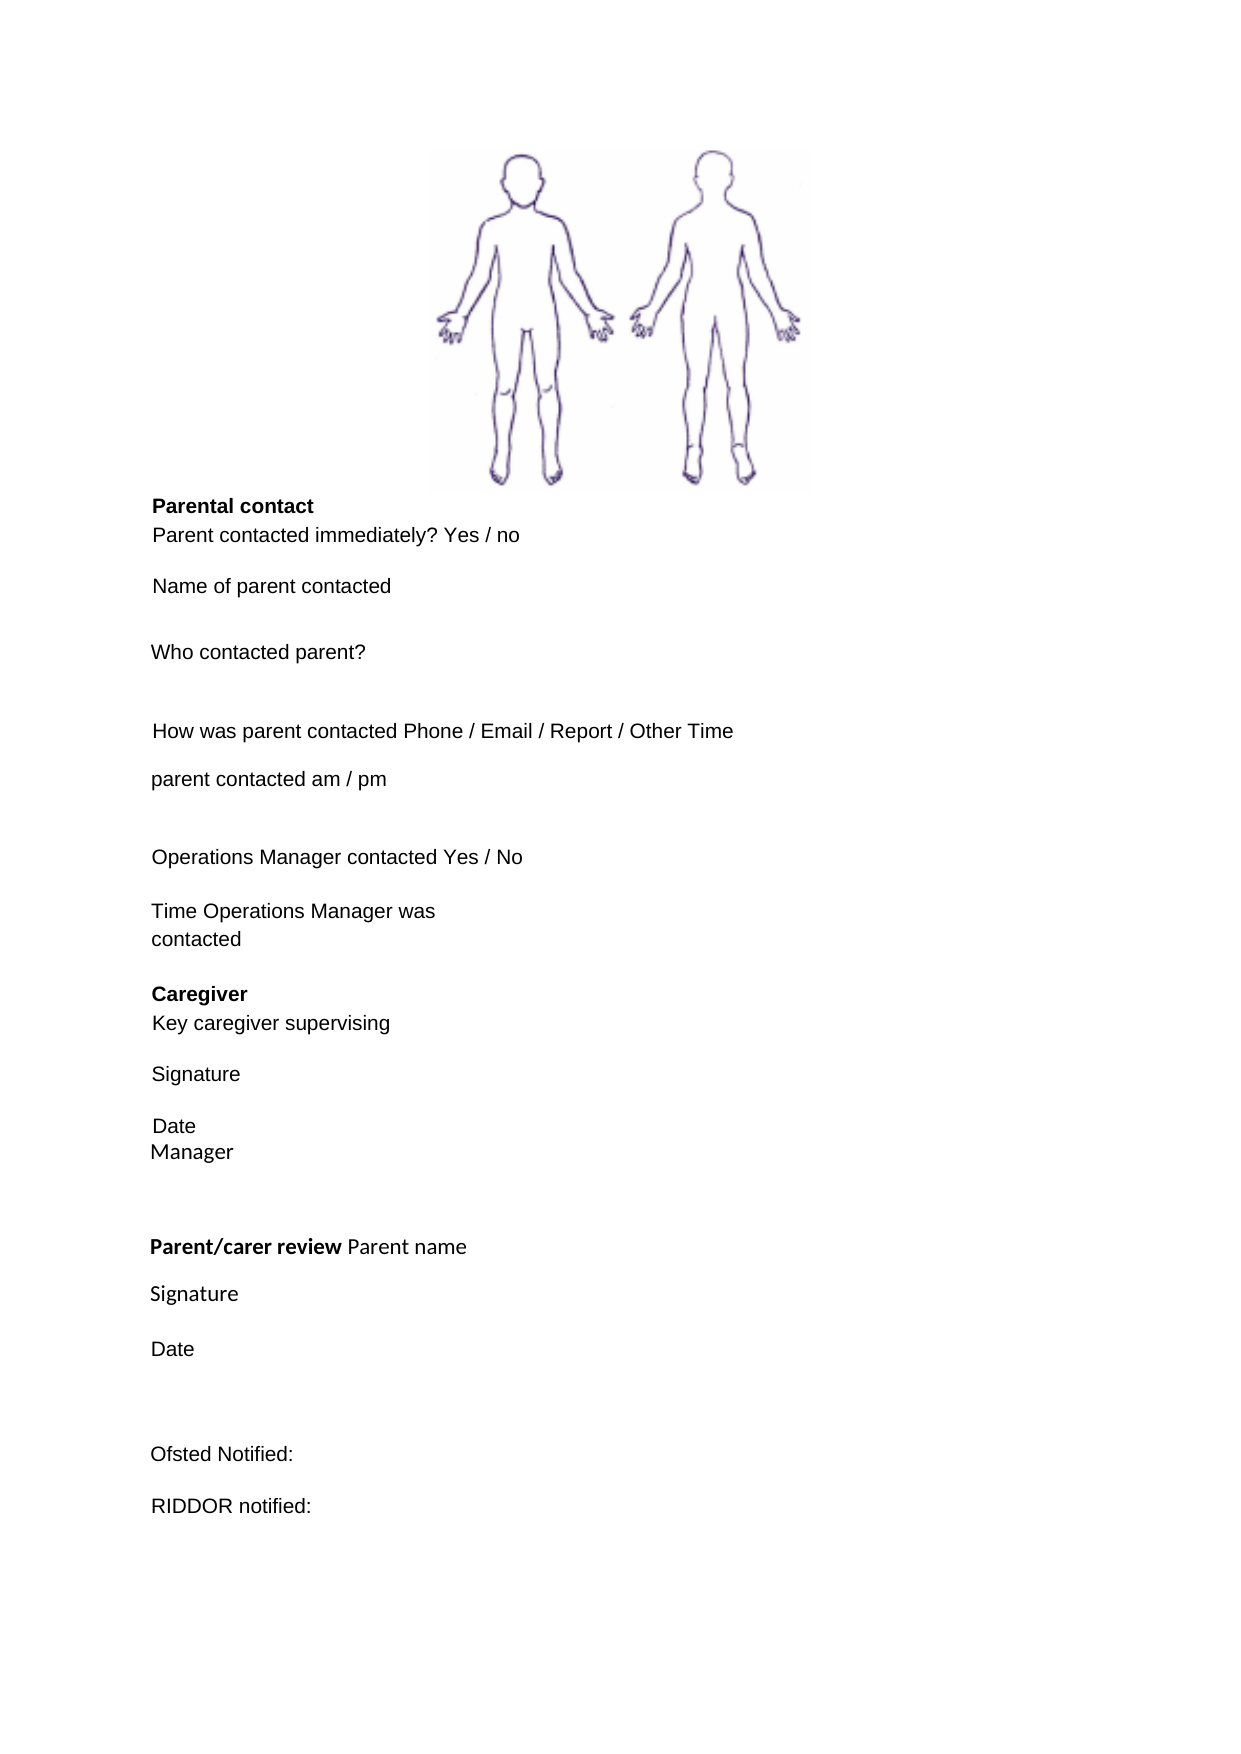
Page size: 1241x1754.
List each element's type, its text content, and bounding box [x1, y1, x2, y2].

text Manager [150, 1137, 1090, 1165]
text Ofsted Notified: [150, 1442, 1090, 1466]
text Caregiver [151, 982, 1090, 1006]
text Who contacted parent? [151, 640, 1090, 664]
text Signature [151, 1062, 1090, 1086]
text Key caregiver supervising [152, 1011, 1090, 1035]
text How was parent contacted Phone / Email / Report / Other Time parent contacted am / pm [151, 719, 751, 791]
text Parental contact [152, 494, 1090, 518]
picture [427, 150, 813, 494]
text Parent contacted immediately? Yes / no [152, 523, 1090, 547]
text Operations Manager contacted Yes / No [151, 845, 1090, 869]
text RIDDOR notified: [151, 1493, 1090, 1517]
text Parent/carer review Parent name [150, 1232, 1090, 1260]
text Name of parent contacted [152, 574, 1090, 598]
text contacted [151, 927, 1090, 951]
text Signature [150, 1279, 1090, 1307]
text Date [151, 1336, 1090, 1360]
text Time Operations Manager was [151, 899, 1090, 923]
text Date [152, 1113, 1090, 1137]
